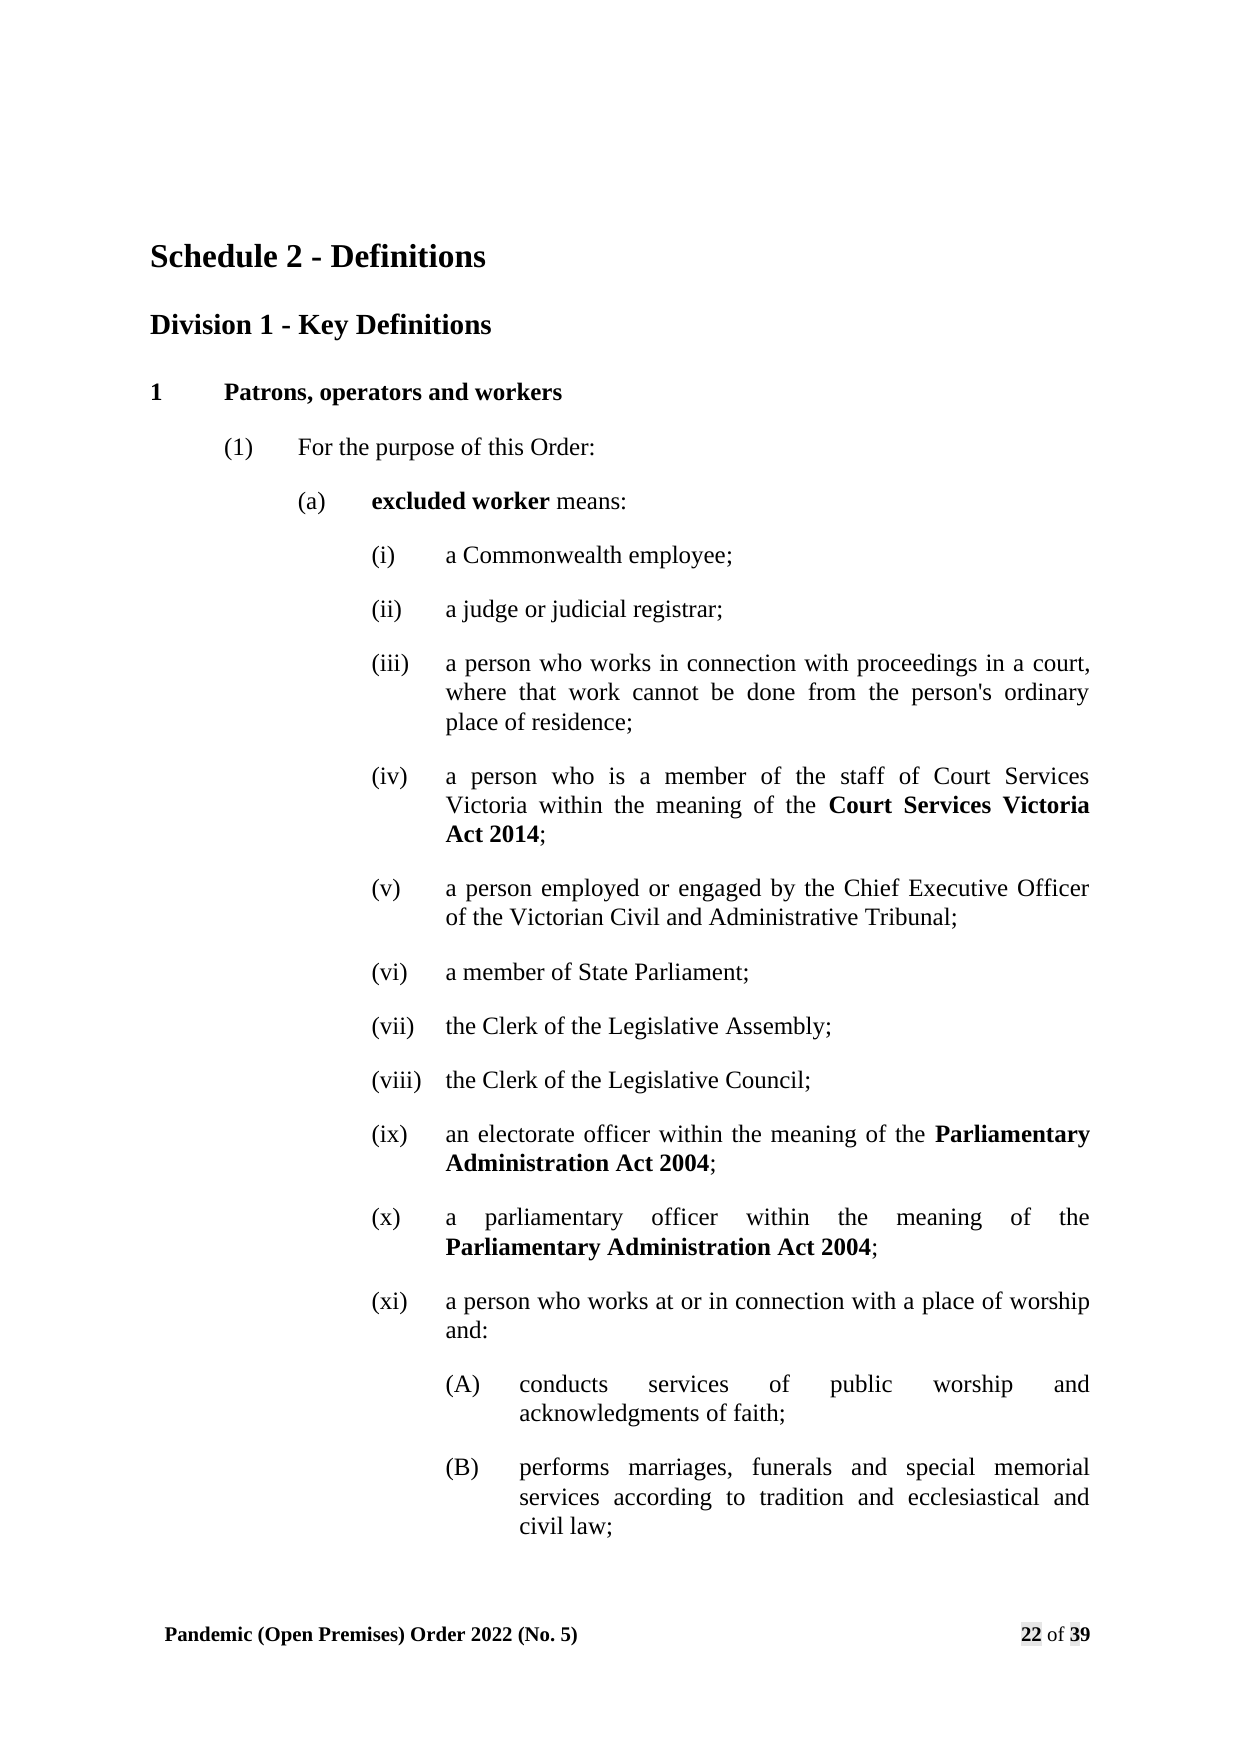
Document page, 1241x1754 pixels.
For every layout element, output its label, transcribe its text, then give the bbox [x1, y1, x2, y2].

subtitle Patrons, operators and workers [150, 377, 1090, 407]
subtitle a person employed or engaged by the Chief Executive Officer of the Victorian Civil and Administrative Tribunal; [371, 873, 1090, 932]
subtitle a parliamentary officer within the meaning of the Parliamentary Administration Act 2004; [371, 1202, 1090, 1261]
subtitle excluded worker means: [298, 486, 1090, 515]
subtitle Schedule 2 - Definitions [150, 244, 1090, 273]
subtitle a member of State Parliament; [371, 957, 1090, 986]
subtitle the Clerk of the Legislative Assembly; [371, 1011, 1090, 1040]
subtitle a person who is a member of the staff of Court Services Victoria within the meaning of the Court Services Victoria Act 2014; [371, 761, 1090, 848]
subtitle a person who works in connection with proceedings in a court, where that work cannot be done from the person's ordinary place of residence; [371, 648, 1090, 736]
subtitle a person who works at or in connection with a place of worship and: [371, 1286, 1090, 1344]
subtitle For the purpose of this Order: [224, 432, 1090, 461]
subtitle a Commonwealth employee; [371, 540, 1090, 569]
subtitle an electorate officer within the meaning of the Parliamentary Administration Act 2004; [371, 1119, 1090, 1177]
subtitle performs marriages, funerals and special memorial services according to tradition and ecclesiastical and civil law; [445, 1452, 1090, 1540]
subtitle Division 1 - Key Definitions [150, 311, 1090, 340]
subtitle the Clerk of the Legislative Council; [371, 1065, 1090, 1094]
subtitle conducts services of public worship and acknowledgments of faith; [445, 1369, 1090, 1427]
subtitle a judge or judicial registrar; [371, 594, 1090, 623]
